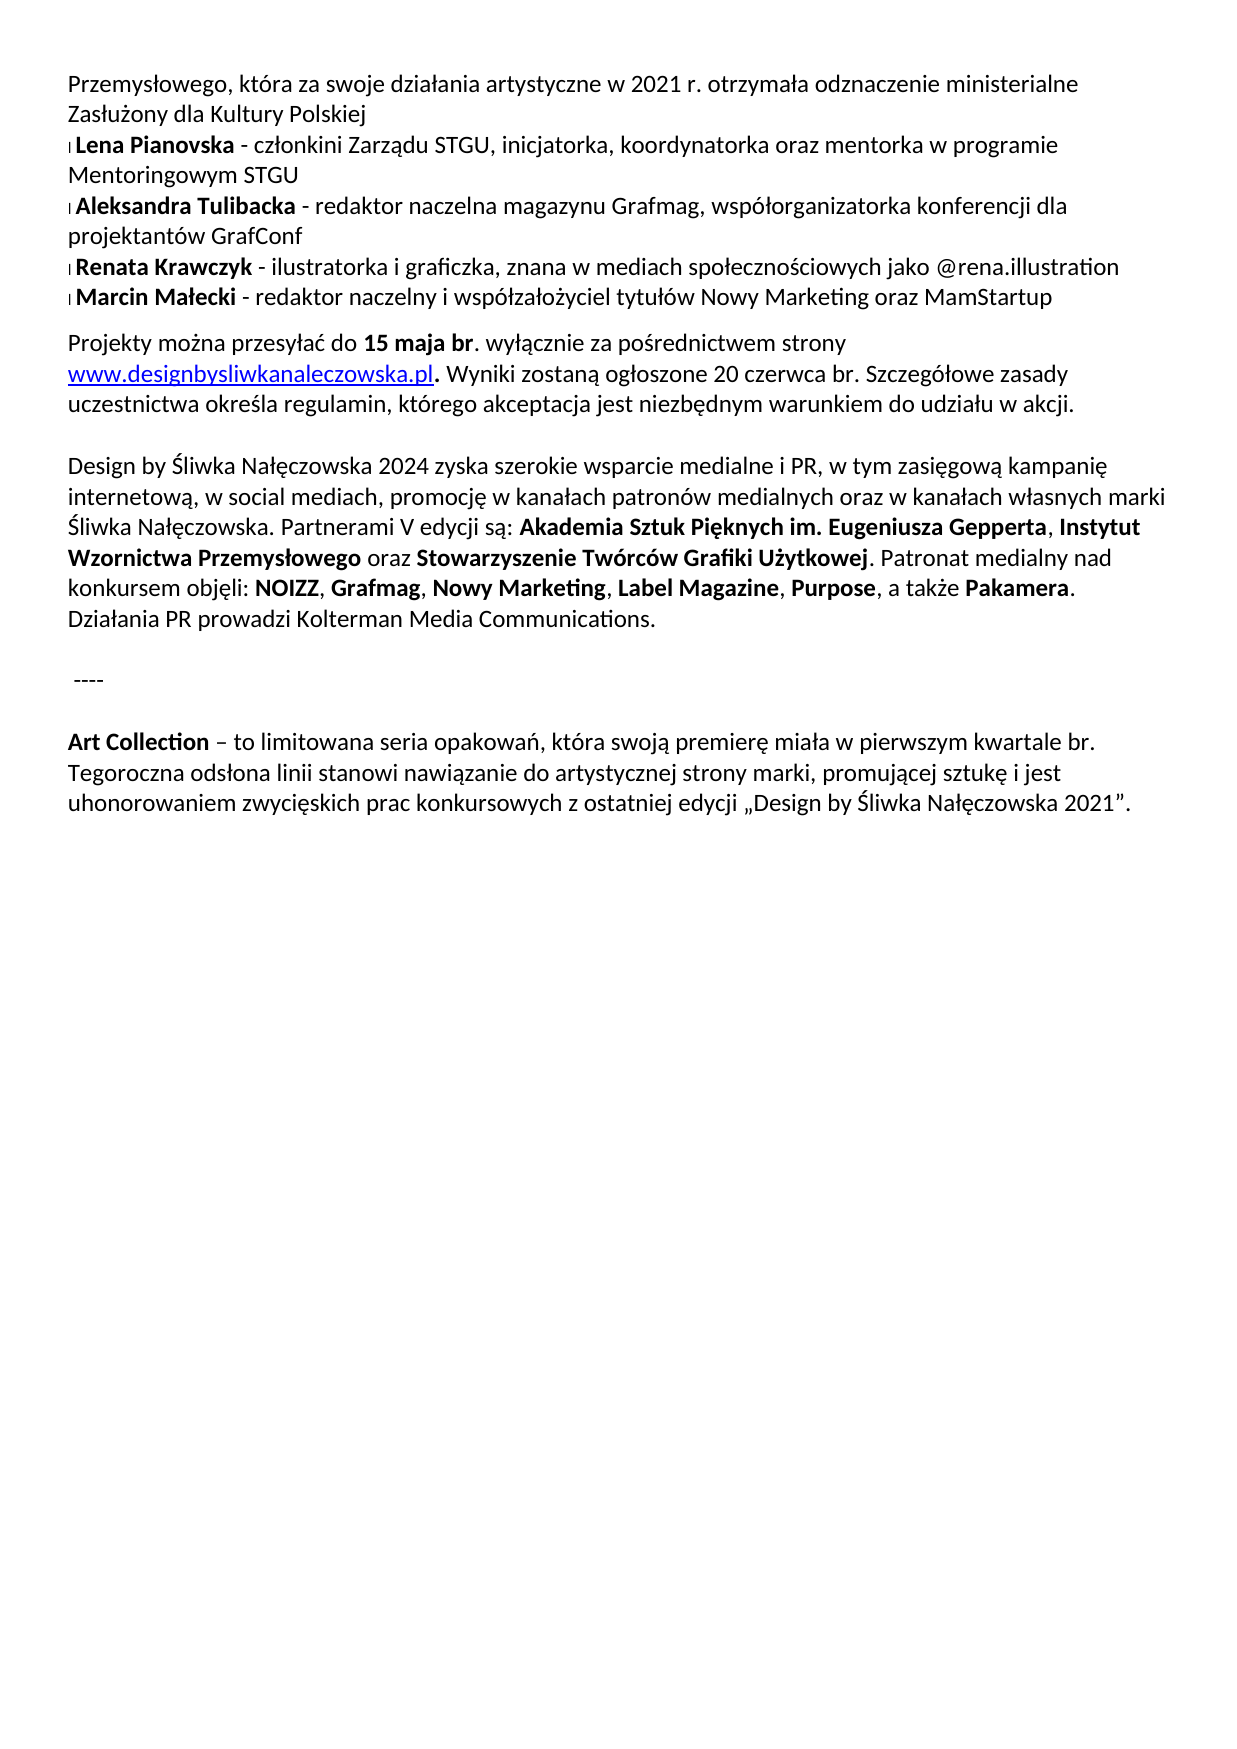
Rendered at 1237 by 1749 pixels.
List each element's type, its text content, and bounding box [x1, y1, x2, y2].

text l Renata Krawczyk - ilustratorka i graficzka, znana w mediach społecznościowych jako @rena.illustration [68, 251, 1169, 281]
text Design by Śliwka Nałęczowska 2024 zyska szerokie wsparcie medialne i PR, w tym zasięgową kampanię internetową, w social mediach, promocję w kanałach patronów medialnych oraz w kanałach własnych marki Śliwka Nałęczowska. Partnerami V edycji są: Akademia Sztuk Pięknych im. Eugeniusza Gepperta, Instytut Wzornictwa Przemysłowego oraz Stowarzyszenie Twórców Grafiki Użytkowej. Patronat medialny nad konkursem objęli: NOIZZ, Grafmag, Nowy Marketing, Label Magazine, Purpose, a także Pakamera. Działania PR prowadzi Kolterman Media Communications. [68, 450, 1169, 633]
text ---- [68, 665, 1169, 695]
text l Lena Pianovska - członkini Zarządu STGU, inicjatorka, koordynatorka oraz mentorka w programie Mentoringowym STGU [68, 129, 1169, 190]
text l Aleksandra Tulibacka - redaktor naczelna magazynu Grafmag, współorganizatorka konferencji dla projektantów GrafConf [68, 190, 1169, 251]
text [68, 68, 1169, 129]
text Projekty można przesyłać do 15 maja br. wyłącznie za pośrednictwem strony www.designbysliwkanaleczowska.pl. Wyniki zostaną ogłoszone 20 czerwca br. Szczegółowe zasady uczestnictwa określa regulamin, którego akceptacja jest niezbędnym warunkiem do udziału w akcji. [68, 327, 1169, 419]
text l Marcin Małecki - redaktor naczelny i współzałożyciel tytułów Nowy Marketing oraz MamStartup [68, 281, 1169, 312]
text Art Collection – to limitowana seria opakowań, która swoją premierę miała w pierwszym kwartale br. Tegoroczna odsłona linii stanowi nawiązanie do artystycznej strony marki, promującej sztukę i jest uhonorowaniem zwycięskich prac konkursowych z ostatniej edycji „Design by Śliwka Nałęczowska 2021”. [68, 726, 1169, 818]
